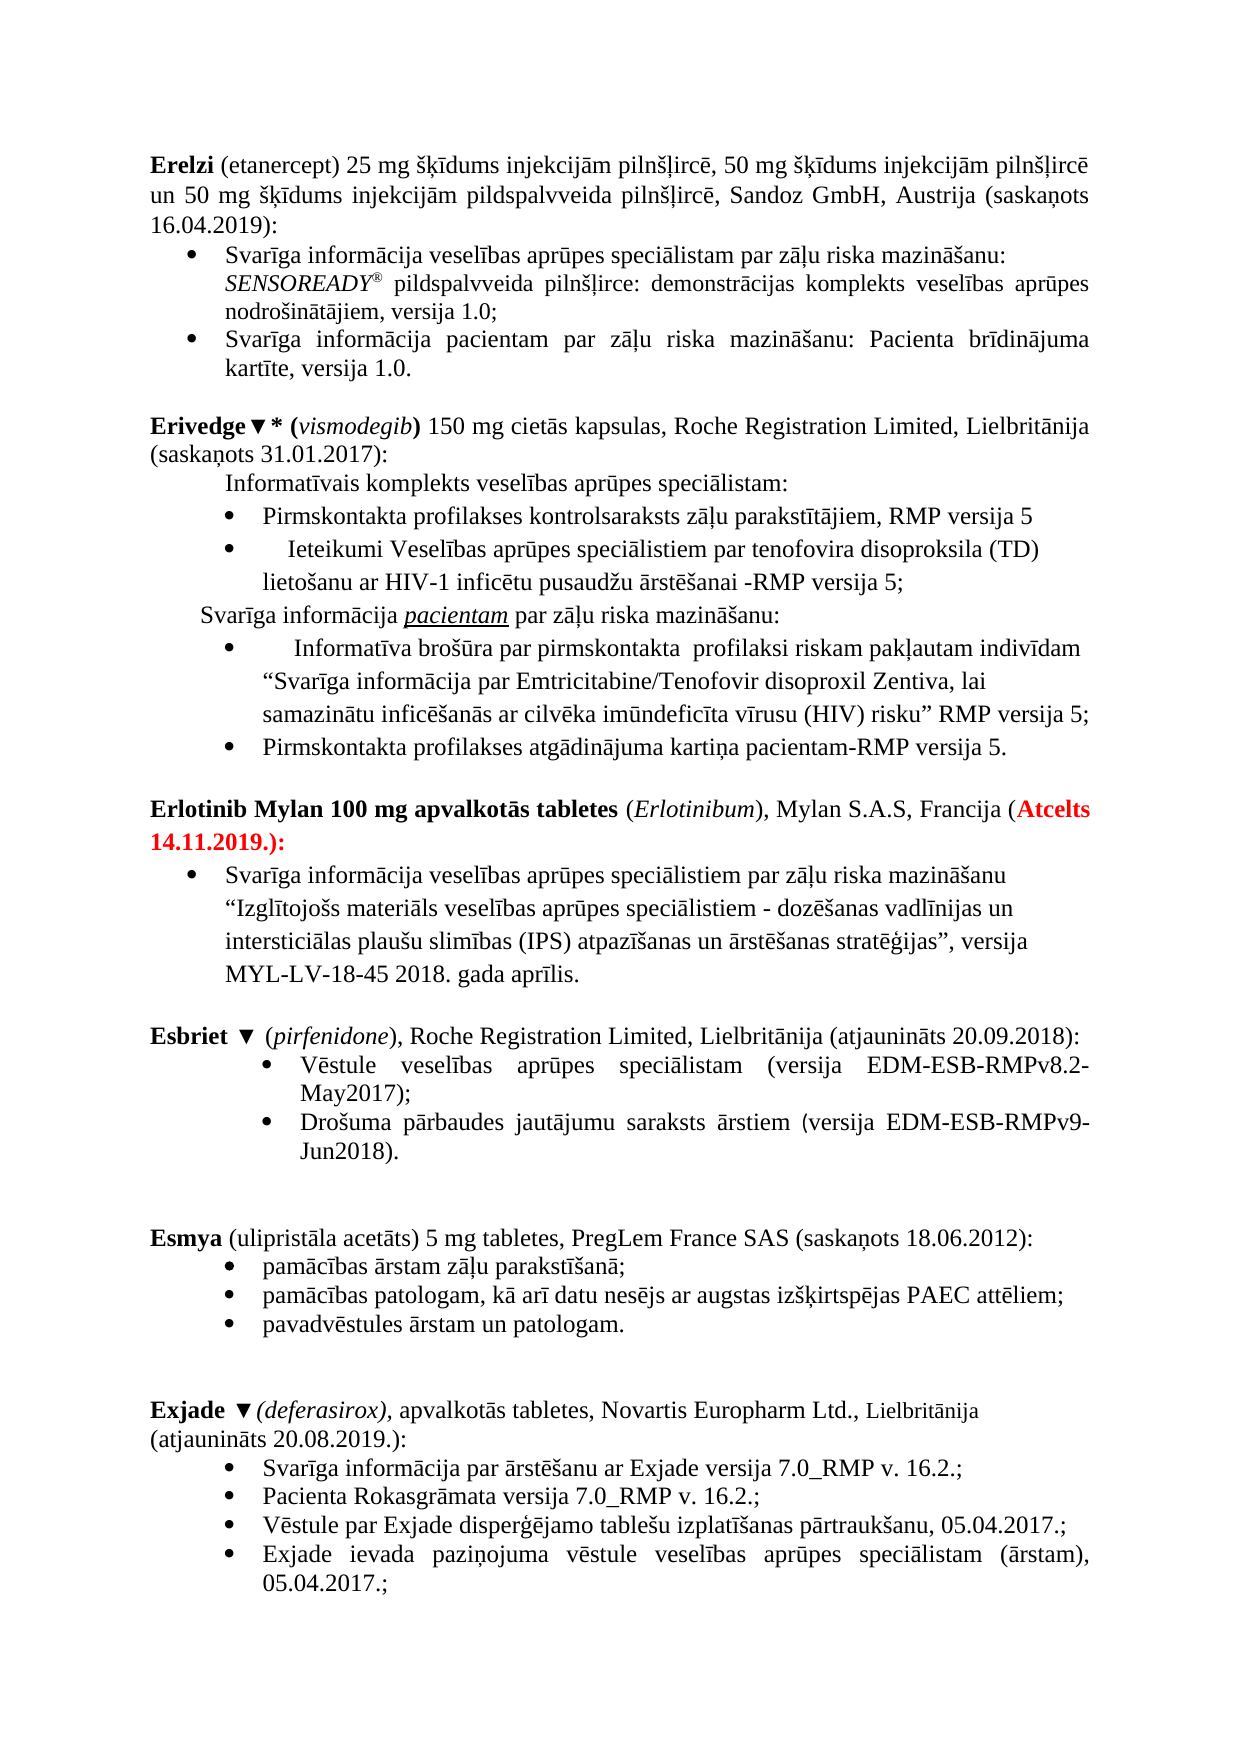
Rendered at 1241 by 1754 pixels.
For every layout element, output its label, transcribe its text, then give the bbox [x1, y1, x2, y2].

list Informatīvais komplekts veselības aprūpes speciālistam: [225, 468, 1090, 497]
list Informatīva brošūra par pirmskontakta profilaksi riskam pakļautam indivīdam “Svarīga informācija par Emtricitabine/Tenofovir disoproxil Zentiva, lai samazinātu inficēšanās ar cilvēka imūndeficīta vīrusu (HIV) risku” RMP versija 5; [225, 633, 1090, 728]
list pavadvēstules ārstam un patologam. [225, 1309, 1090, 1338]
list Pirmskontakta profilakses kontrolsaraksts zāļu parakstītājiem, RMP versija 5 [225, 501, 1090, 530]
list Svarīga informācija pacientam par zāļu riska mazināšanu: Pacienta brīdinājuma kartīte, versija 1.0. [187, 324, 1090, 382]
text Esbriet ▼ (pirfenidone), Roche Registration Limited, Lielbritānija (atjaunināts 20.09.2018): [150, 1021, 1090, 1050]
list SENSOREADY pildspalvveida pilnšļirce: demonstrācijas komplekts veselības aprūpes nodrošinātājiem, versija 1.0; [225, 269, 1090, 324]
list Vēstule par Exjade disperģējamo tablešu izplatīšanas pārtraukšanu, 05.04.2017.; [225, 1510, 1090, 1539]
text Erelzi (etanercept) 25 mg šķīdums injekcijām pilnšļircē, 50 mg šķīdums injekcijām pilnšļircē un 50 mg šķīdums injekcijām pildspalvveida pilnšļircē, Sandoz GmbH, Austrija (saskaņots 16.04.2019): [150, 150, 1090, 239]
list pamācības ārstam zāļu parakstīšanā; [225, 1251, 1090, 1280]
text (atjaunināts 20.08.2019.): [150, 1424, 1090, 1453]
list Drošuma pārbaudes jautājumu saraksts ārstiem (versija EDM-ESB-RMPv9-Jun2018). [262, 1107, 1090, 1165]
list pamācības patologam, kā arī datu nesējs ar augstas izšķirtspējas PAEC attēliem; [225, 1280, 1090, 1309]
list Exjade ievada paziņojuma vēstule veselības aprūpes speciālistam (ārstam), 05.04.2017.; [225, 1539, 1090, 1596]
list Svarīga informācija par ārstēšanu ar Exjade versija 7.0_RMP v. 16.2.; [225, 1453, 1090, 1481]
text Erlotinib Mylan 100 mg apvalkotās tabletes (Erlotinibum), Mylan S.A.S, Francija (Atcelts 14.11.2019.): [150, 794, 1090, 856]
list Svarīga informācija veselības aprūpes speciālistiem par zāļu riska mazināšanu “Izglītojošs materiāls veselības aprūpes speciālistiem - dozēšanas vadlīnijas un intersticiālas plaušu slimības (IPS) atpazīšanas un ārstēšanas stratēģijas”, versija MYL-LV-18-45 2018. gada aprīlis. [187, 860, 1090, 988]
list Vēstule veselības aprūpes speciālistam (versija EDM-ESB-RMPv8.2-May2017); [262, 1050, 1090, 1107]
list Pacienta Rokasgrāmata versija 7.0_RMP v. 16.2.; [225, 1481, 1090, 1510]
list Svarīga informācija veselības aprūpes speciālistam par zāļu riska mazināšanu: [187, 240, 1090, 269]
text Exjade ▼(deferasirox), apvalkotās tabletes, Novartis Europharm Ltd., Lielbritānija [150, 1395, 1090, 1424]
text Esmya (ulipristāla acetāts) 5 mg tabletes, PregLem France SAS (saskaņots 18.06.2012): [150, 1223, 1090, 1251]
list Pirmskontakta profilakses atgādinājuma kartiņa pacientam-RMP versija 5. [225, 732, 1090, 761]
list Ieteikumi Veselības aprūpes speciālistiem par tenofovira disoproksila (TD) lietošanu ar HIV-1 inficētu pusaudžu ārstēšanai -RMP versija 5; [225, 534, 1090, 596]
text Svarīga informācija pacientam par zāļu riska mazināšanu: [150, 600, 1090, 629]
text Erivedge▼* (vismodegib) 150 mg cietās kapsulas, Roche Registration Limited, Lielbritānija (saskaņots 31.01.2017): [150, 411, 1090, 468]
